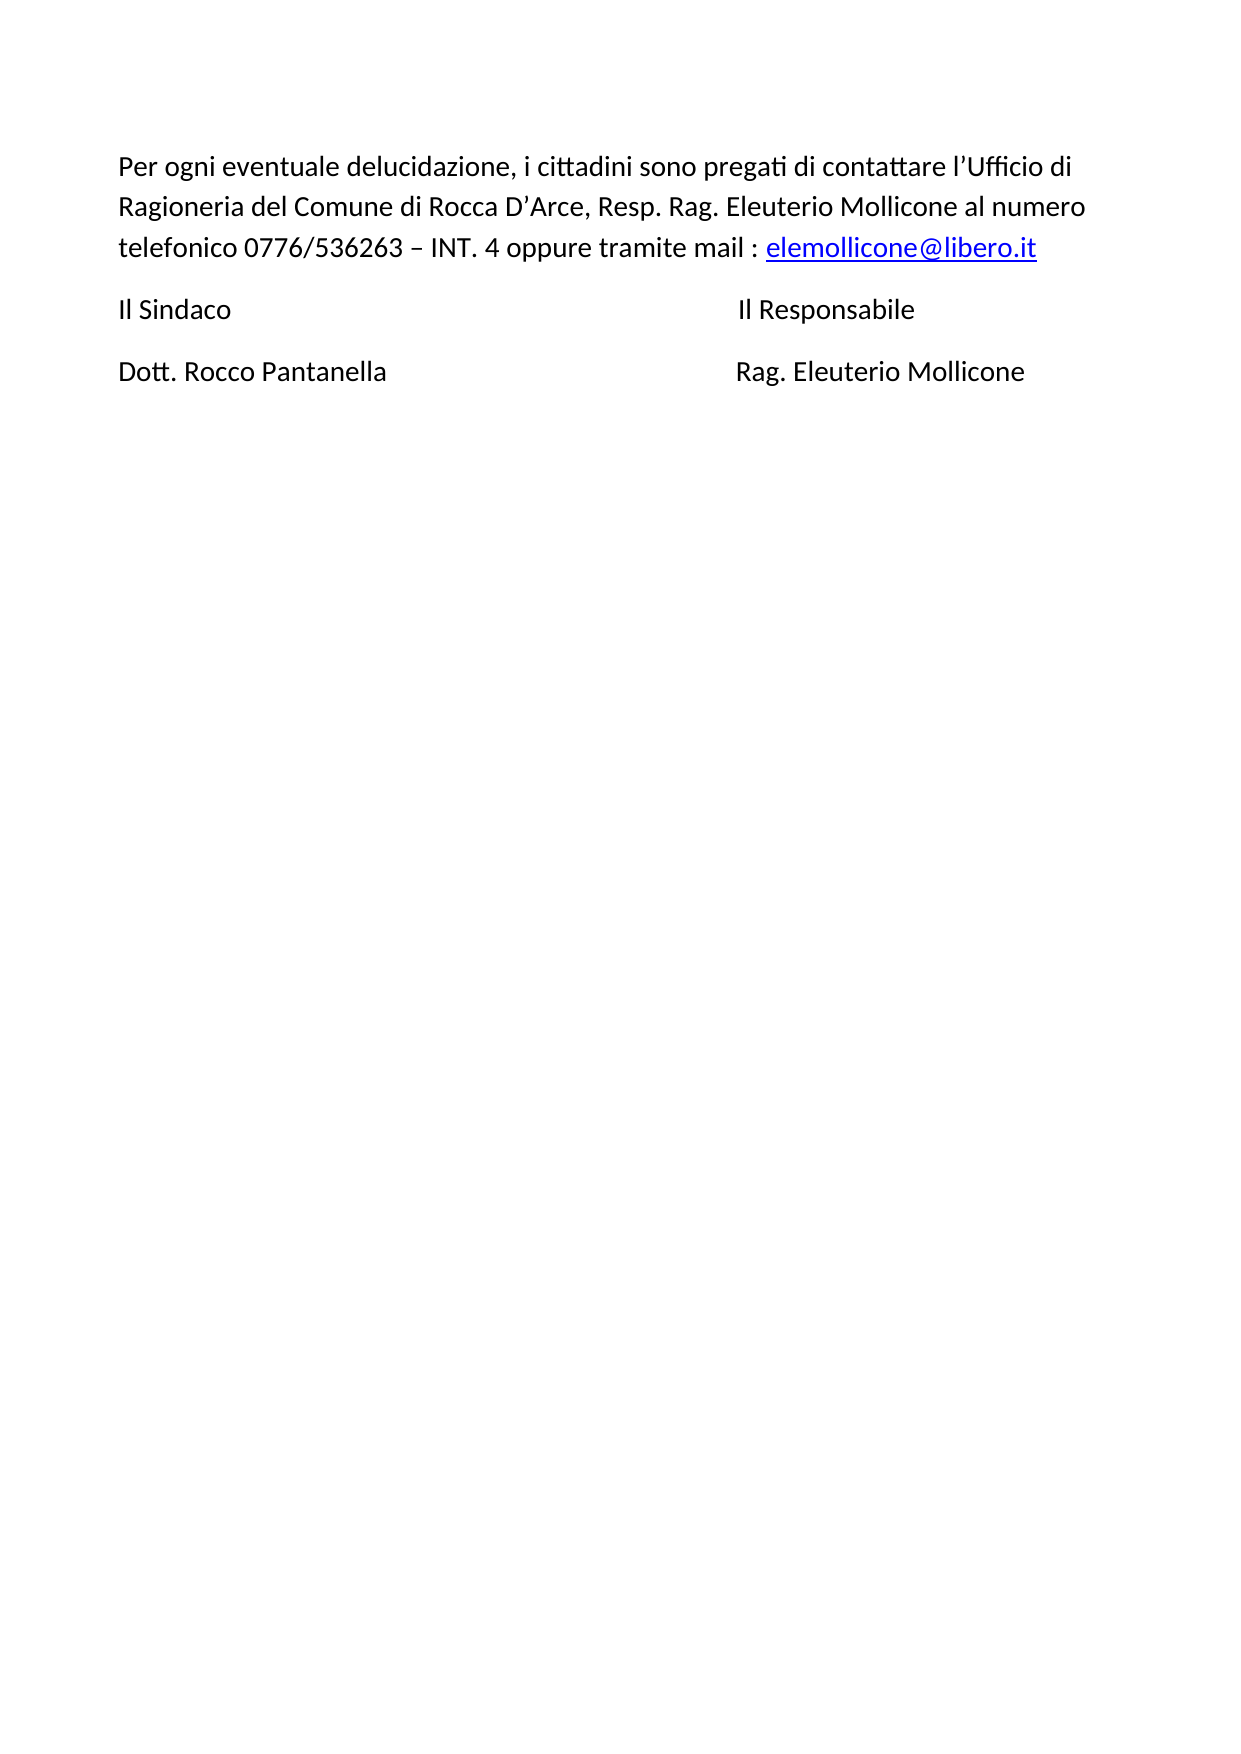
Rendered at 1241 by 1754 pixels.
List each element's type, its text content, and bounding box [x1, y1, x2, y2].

text Il Sindaco Il Responsabile [118, 291, 1122, 327]
text Per ogni eventuale delucidazione, i cittadini sono pregati di contattare l’Ufficio di Ragioneria del Comune di Rocca D’Arce, Resp. Rag. Eleuterio Mollicone al numero telefonico 0776/536263 – INT. 4 oppure tramite mail : elemollicone@libero.it [118, 148, 1122, 265]
text Dott. Rocco Pantanella Rag. Eleuterio Mollicone [118, 353, 1122, 389]
